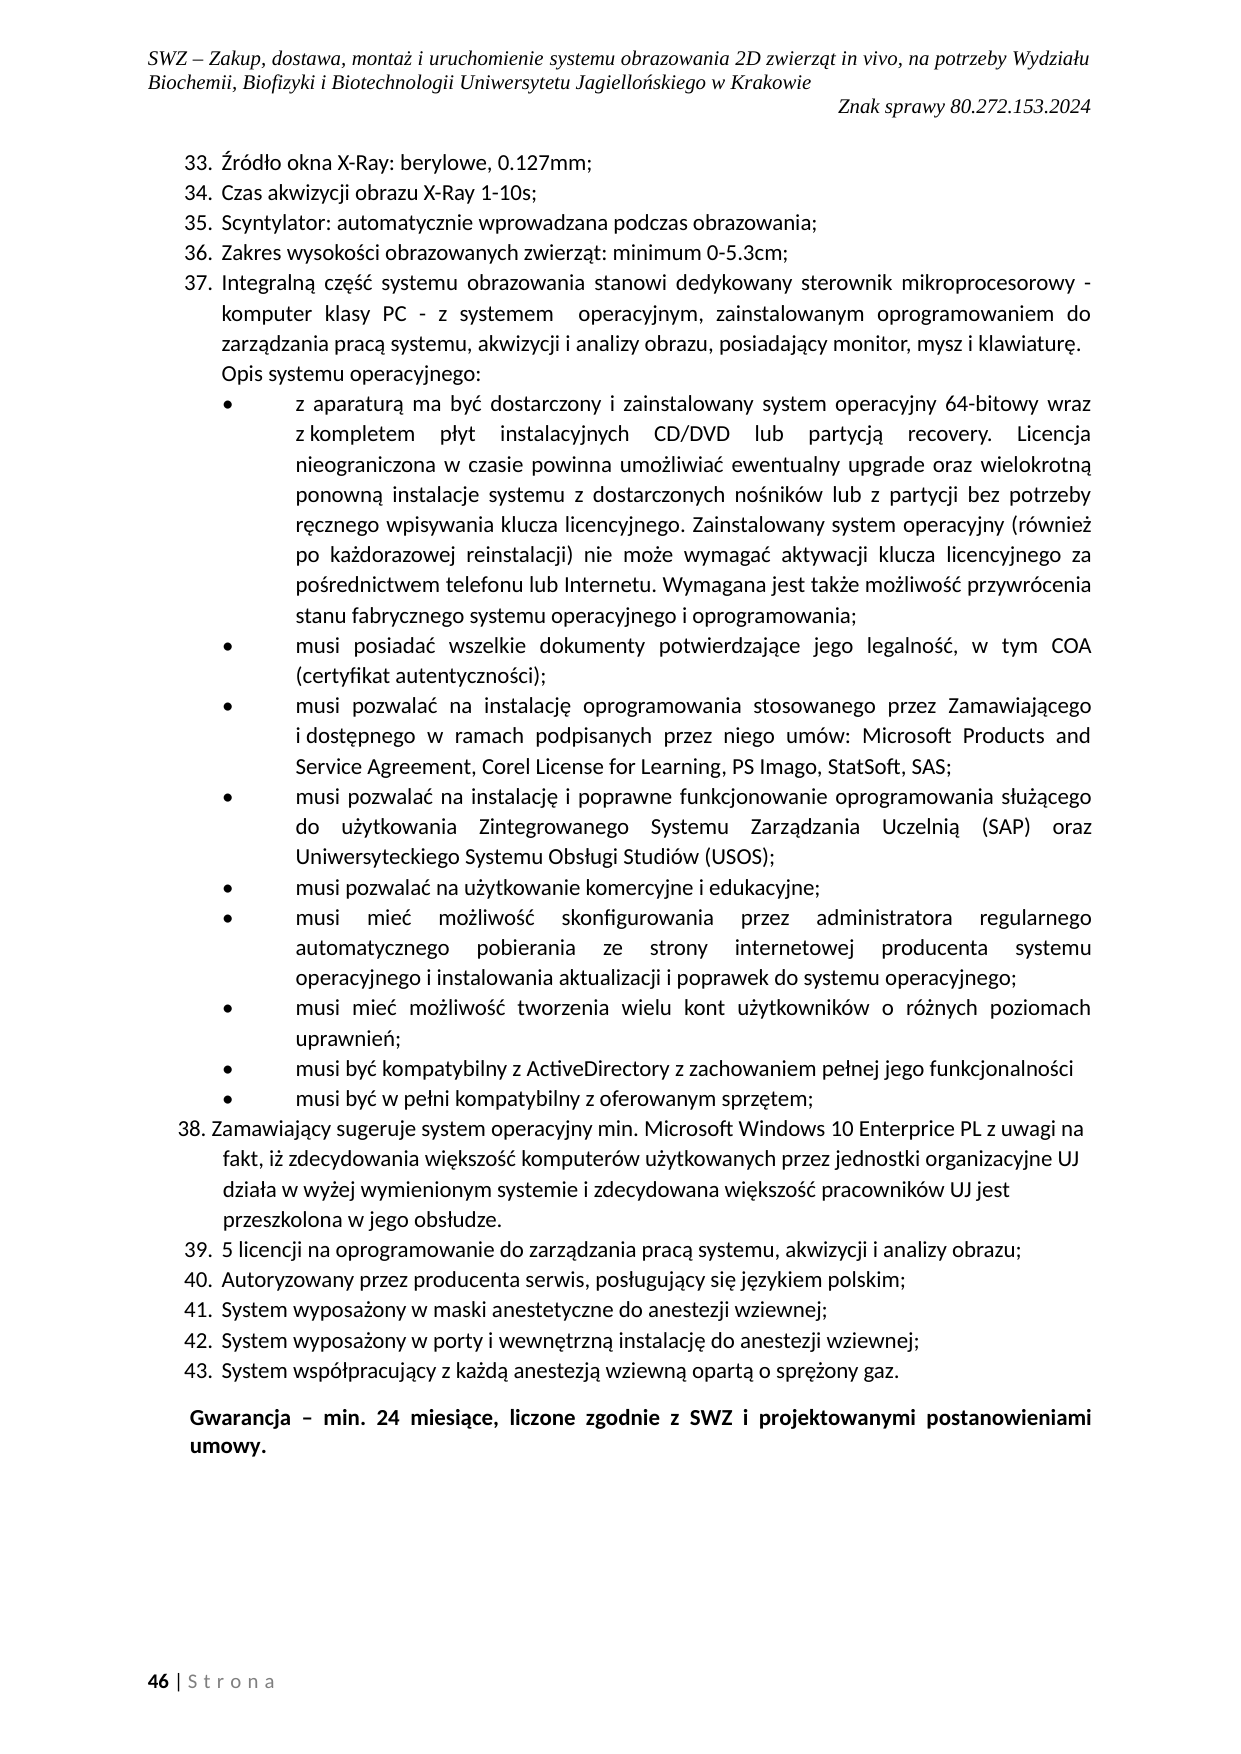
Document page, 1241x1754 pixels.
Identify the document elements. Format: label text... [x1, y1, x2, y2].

list Opis systemu operacyjnego: [221, 359, 1093, 387]
list Integralną część systemu obrazowania stanowi dedykowany sterownik mikroprocesorowy - komputer klasy PC - z systemem operacyjnym, zainstalowanym oprogramowaniem do zarządzania pracą systemu, akwizycji i analizy obrazu, posiadający monitor, mysz i klawiaturę. [184, 268, 1093, 357]
list System współpracujący z każdą anestezją wziewną opartą o sprężony gaz. [184, 1356, 1093, 1384]
list 38. Zamawiający sugeruje system operacyjny min. Microsoft Windows 10 Enterprice PL z uwagi na fakt, iż zdecydowania większość komputerów użytkowanych przez jednostki organizacyjne UJ działa w wyżej wymienionym systemie i zdecydowana większość pracowników UJ jest przeszkolona w jego obsłudze. [177, 1114, 1093, 1233]
list musi pozwalać na instalację i poprawne funkcjonowanie oprogramowania służącego do użytkowania Zintegrowanego Systemu Zarządzania Uczelnią (SAP) oraz Uniwersyteckiego Systemu Obsługi Studiów (USOS); [222, 782, 1093, 870]
list musi pozwalać na użytkowanie komercyjne i edukacyjne; [222, 873, 1093, 901]
list musi być w pełni kompatybilny z oferowanym sprzętem; [222, 1084, 1093, 1112]
list Zakres wysokości obrazowanych zwierząt: minimum 0-5.3cm; [184, 238, 1093, 266]
list musi posiadać wszelkie dokumenty potwierdzające jego legalność, w tym COA (certyfikat autentyczności); [222, 631, 1093, 689]
list System wyposażony w porty i wewnętrzną instalację do anestezji wziewnej; [184, 1326, 1093, 1354]
list musi być kompatybilny z ActiveDirectory z zachowaniem pełnej jego funkcjonalności [222, 1054, 1093, 1082]
list Autoryzowany przez producenta serwis, posługujący się językiem polskim; [184, 1265, 1093, 1293]
list Czas akwizycji obrazu X-Ray 1-10s; [184, 178, 1093, 206]
list musi mieć możliwość tworzenia wielu kont użytkowników o różnych poziomach uprawnień; [222, 993, 1093, 1052]
list z aparaturą ma być dostarczony i zainstalowany system operacyjny 64-bitowy wraz z kompletem płyt instalacyjnych CD/DVD lub partycją recovery. Licencja nieograniczona w czasie powinna umożliwiać ewentualny upgrade oraz wielokrotną ponowną instalacje systemu z dostarczonych nośników lub z partycji bez potrzeby ręcznego wpisywania klucza licencyjnego. Zainstalowany system operacyjny (również po każdorazowej reinstalacji) nie może wymagać aktywacji klucza licencyjnego za pośrednictwem telefonu lub Internetu. Wymagana jest także możliwość przywrócenia stanu fabrycznego systemu operacyjnego i oprogramowania; [222, 389, 1093, 629]
list musi pozwalać na instalację oprogramowania stosowanego przez Zamawiającego i dostępnego w ramach podpisanych przez niego umów: Microsoft Products and Service Agreement, Corel License for Learning, PS Imago, StatSoft, SAS; [222, 691, 1093, 780]
text Gwarancja – min. 24 miesiące, liczone zgodnie z SWZ i projektowanymi postanowieniami umowy. [189, 1403, 1093, 1459]
list Źródło okna X-Ray: berylowe, 0.127mm; [184, 148, 1093, 176]
list Scyntylator: automatycznie wprowadzana podczas obrazowania; [184, 208, 1093, 236]
list System wyposażony w maski anestetyczne do anestezji wziewnej; [184, 1296, 1093, 1323]
list musi mieć możliwość skonfigurowania przez administratora regularnego automatycznego pobierania ze strony internetowej producenta systemu operacyjnego i instalowania aktualizacji i poprawek do systemu operacyjnego; [222, 903, 1093, 991]
list 5 licencji na oprogramowanie do zarządzania pracą systemu, akwizycji i analizy obrazu; [184, 1235, 1093, 1263]
